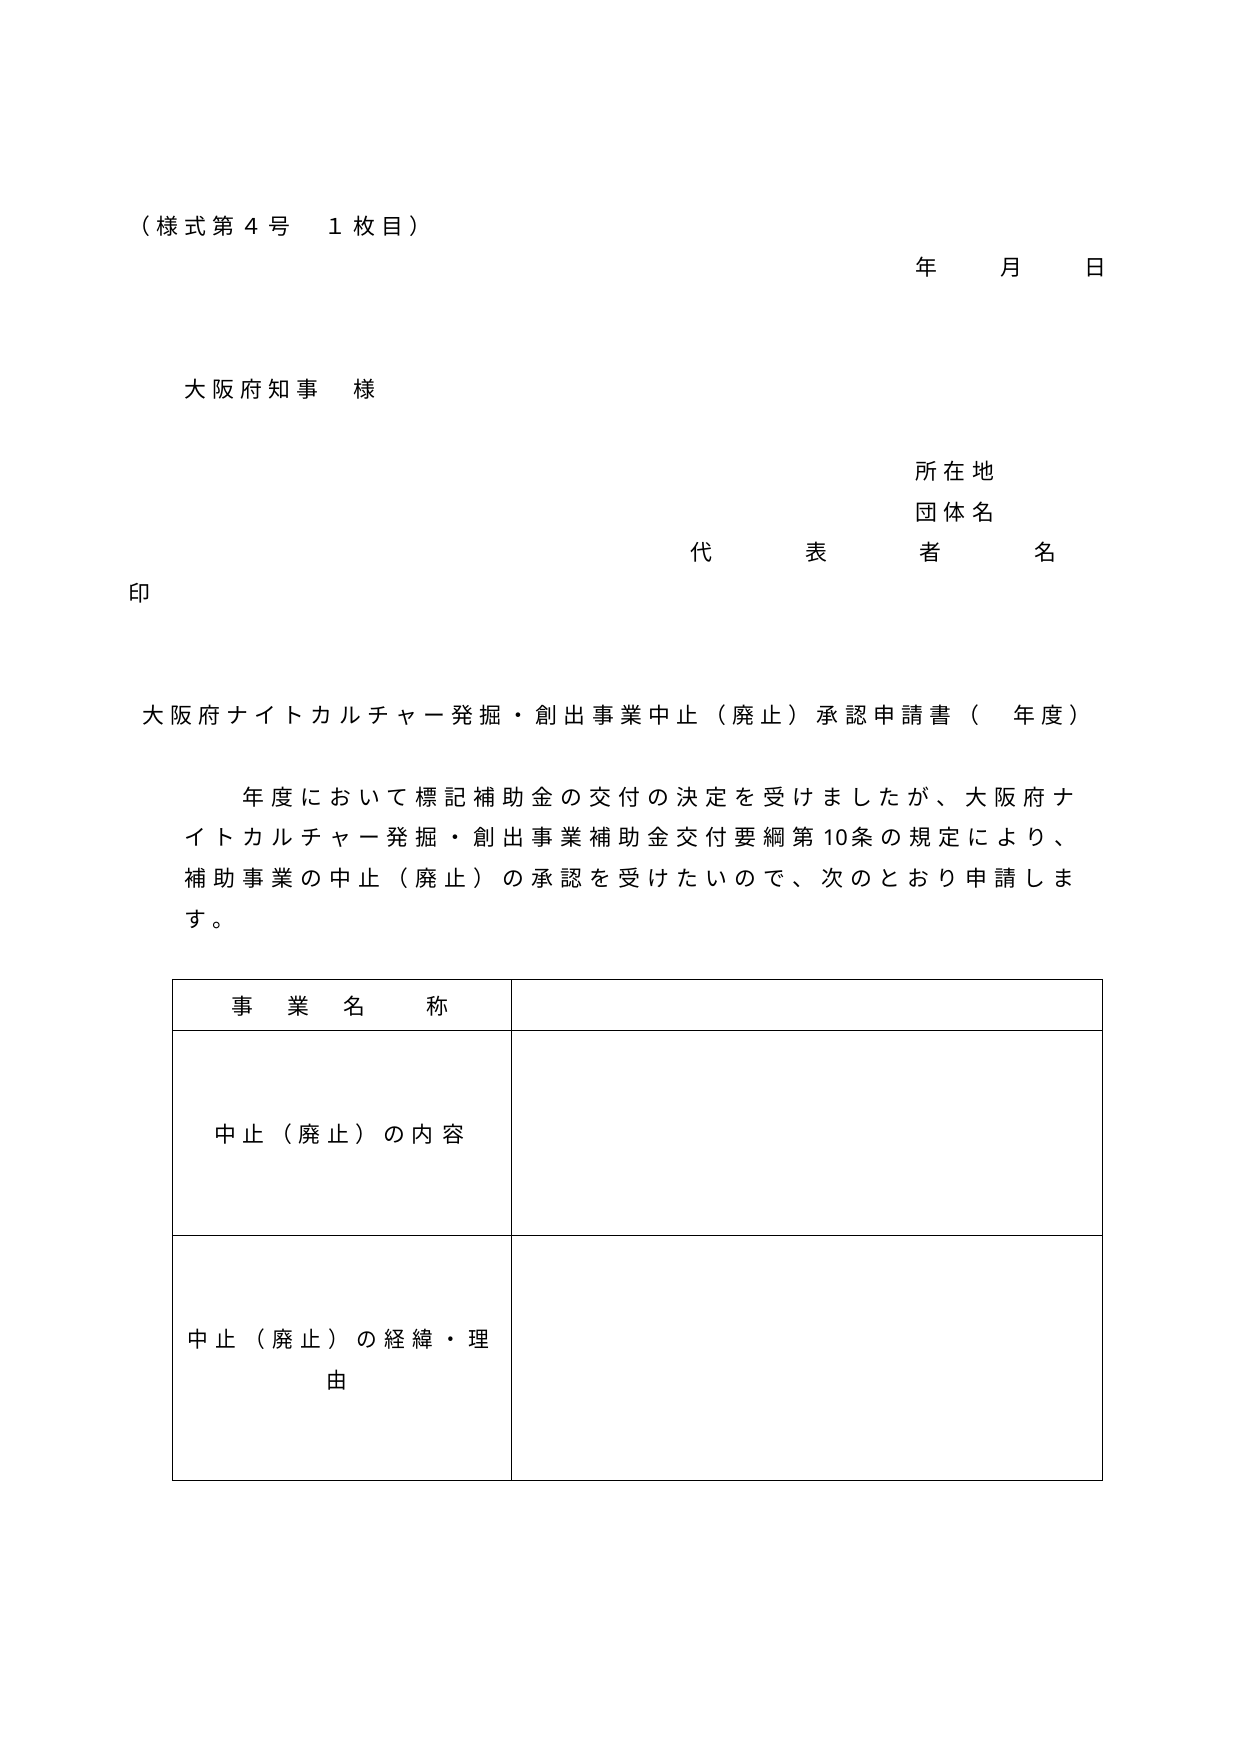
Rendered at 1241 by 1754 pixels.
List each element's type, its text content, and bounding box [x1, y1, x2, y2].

text 所在地 [128, 449, 1000, 490]
table_cell [512, 1236, 1102, 1480]
text 大阪府ナイトカルチャー発掘・創出事業中止（廃止）承認申請書（ 年度） [128, 694, 1112, 734]
table_cell 中止（廃止）の経緯・理由 [173, 1236, 511, 1480]
text 団体名 [128, 490, 1000, 531]
text （様式第４号 １枚目） [128, 205, 1112, 246]
table_cell 中止（廃止）の内容 [173, 1031, 511, 1235]
table_cell [512, 1031, 1102, 1235]
text 年 月 日 [128, 246, 1112, 286]
text 代表者名 印 [128, 531, 1062, 612]
text 大阪府知事 様 [128, 368, 1112, 408]
table_header [512, 980, 1102, 1030]
text 年度において標記補助金の交付の決定を受けましたが、大阪府ナイトカルチャー発掘・創出事業補助金交付要綱第10条の規定により、補助事業の中止（廃止）の承認を受けたいので、次のとおり申請します。 [157, 775, 1083, 938]
table_header 事業名称 [173, 980, 511, 1030]
